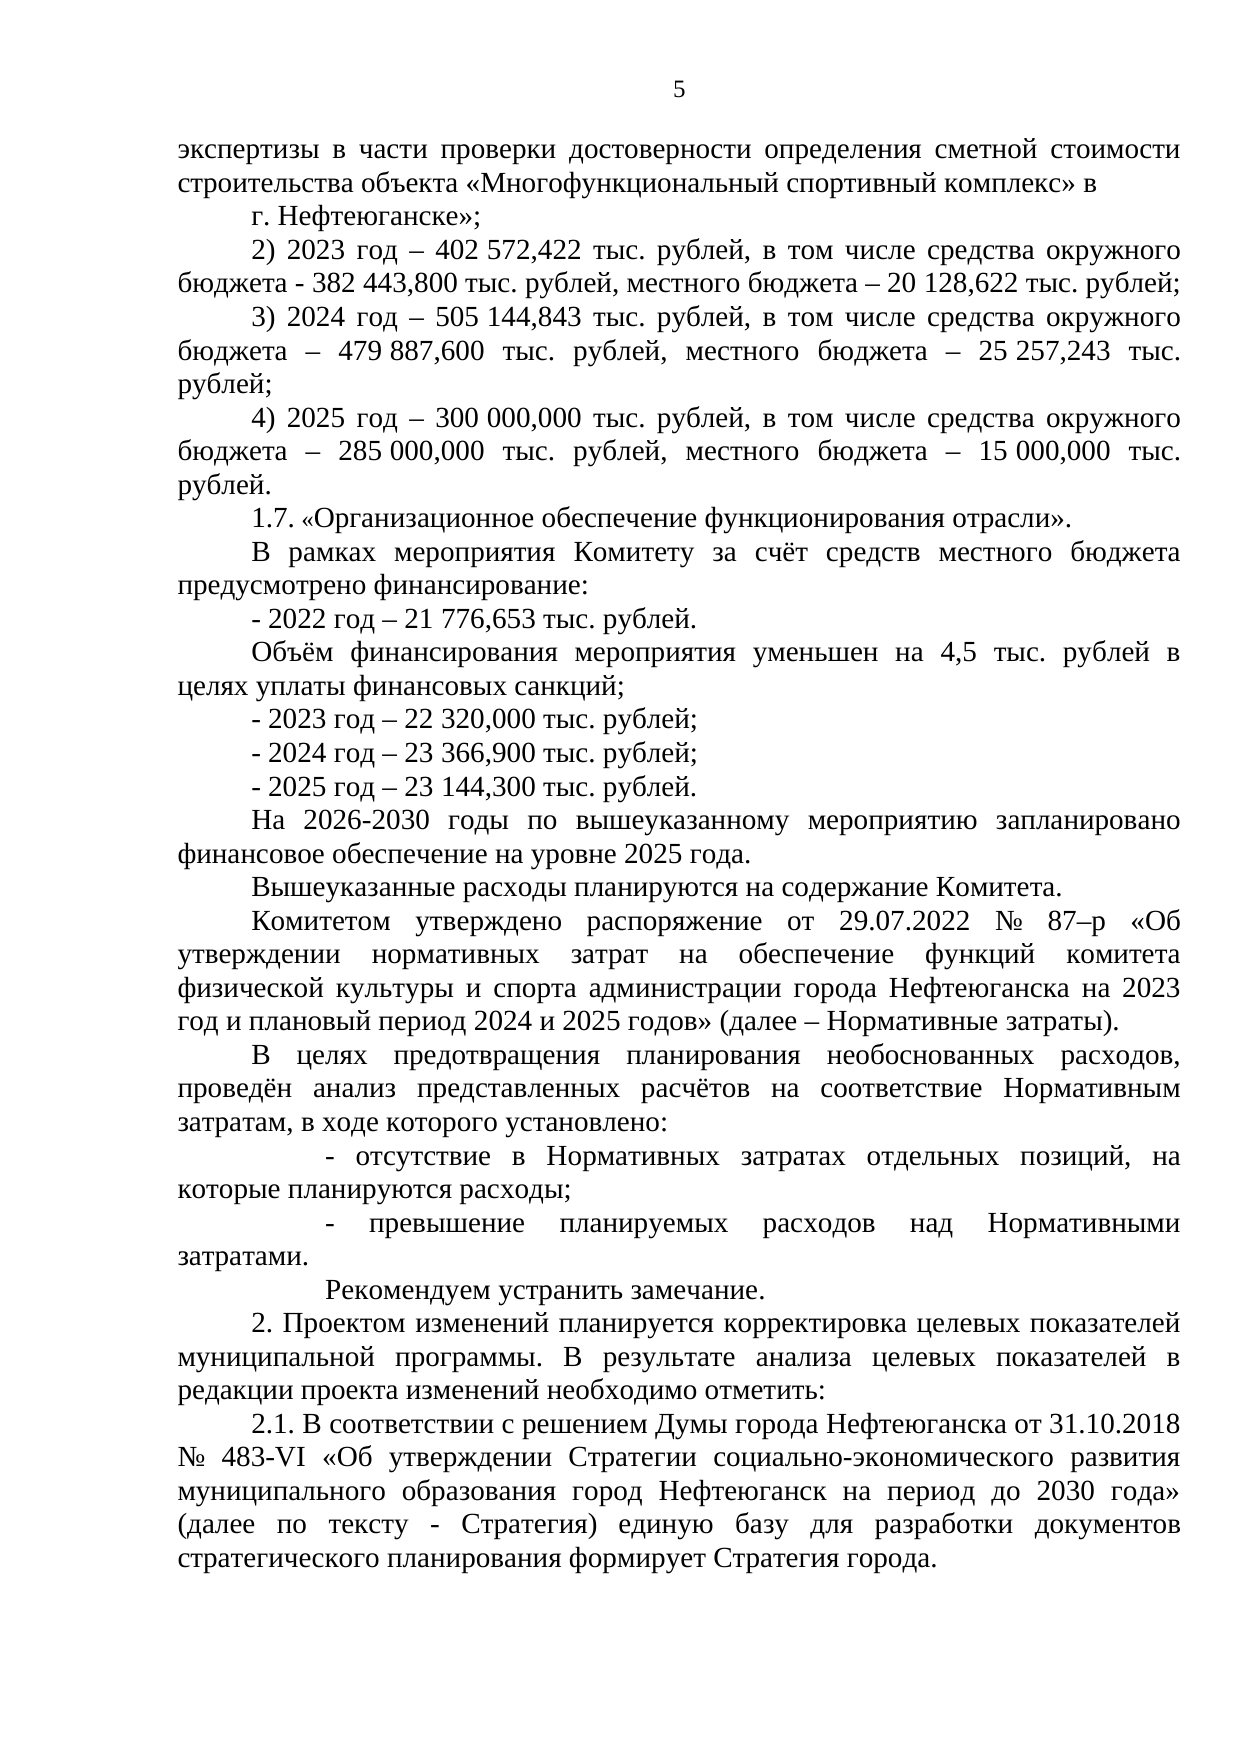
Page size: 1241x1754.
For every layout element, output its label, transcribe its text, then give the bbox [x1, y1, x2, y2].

text Комитетом утверждено распоряжение от 29.07.2022 № 87–р «Об утверждении нормативных затрат на обеспечение функций комитета физической культуры и спорта администрации города Нефтеюганска на 2023 год и плановый период 2024 и 2025 годов» (далее – Нормативные затраты). [177, 903, 1181, 1037]
text - 2024 год – 23 366,900 тыс. рублей; [177, 735, 1181, 769]
text В рамках мероприятия Комитету за счёт средств местного бюджета предусмотрено финансирование: [177, 534, 1181, 601]
text - 2022 год – 21 776,653 тыс. рублей. [177, 601, 1181, 634]
text 4) 2025 год – 300 000,000 тыс. рублей, в том числе средства окружного бюджета – 285 000,000 тыс. рублей, местного бюджета – 15 000,000 тыс. рублей. [177, 400, 1181, 500]
text В целях предотвращения планирования необоснованных расходов, проведён анализ представленных расчётов на соответствие Нормативным затратам, в ходе которого установлено: [177, 1037, 1181, 1138]
text 1.7. «Организационное обеспечение функционирования отрасли». [177, 500, 1181, 534]
text - отсутствие в Нормативных затратах отдельных позиций, на которые планируются расходы; [177, 1138, 1181, 1205]
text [177, 131, 1181, 198]
text 2) 2023 год – 402 572,422 тыс. рублей, в том числе средства окружного бюджета - 382 443,800 тыс. рублей, местного бюджета – 20 128,622 тыс. рублей; [177, 232, 1181, 299]
text Объём финансирования мероприятия уменьшен на 4,5 тыс. рублей в целях уплаты финансовых санкций; [177, 634, 1181, 702]
text 2. Проектом изменений планируется корректировка целевых показателей муниципальной программы. В результате анализа целевых показателей в редакции проекта изменений необходимо отметить: [177, 1305, 1181, 1406]
text Рекомендуем устранить замечание. [177, 1272, 1181, 1305]
text 2.1. В соответствии с решением Думы города Нефтеюганска от 31.10.2018 № 483-VI «Об утверждении Стратегии социально-экономического развития муниципального образования город Нефтеюганск на период до 2030 года» (далее по тексту - Стратегия) единую базу для разработки документов стратегического планирования формирует Стратегия города. [177, 1406, 1181, 1574]
text - 2023 год – 22 320,000 тыс. рублей; [177, 702, 1181, 735]
text Вышеуказанные расходы планируются на содержание Комитета. [177, 869, 1181, 903]
text г. Нефтеюганске»; [177, 198, 1181, 232]
text - превышение планируемых расходов над Нормативными затратами. [177, 1205, 1181, 1272]
text - 2025 год – 23 144,300 тыс. рублей. [177, 769, 1181, 802]
text На 2026-2030 годы по вышеуказанному мероприятию запланировано финансовое обеспечение на уровне 2025 года. [177, 802, 1181, 869]
text 3) 2024 год – 505 144,843 тыс. рублей, в том числе средства окружного бюджета – 479 887,600 тыс. рублей, местного бюджета – 25 257,243 тыс. рублей; [177, 299, 1181, 400]
